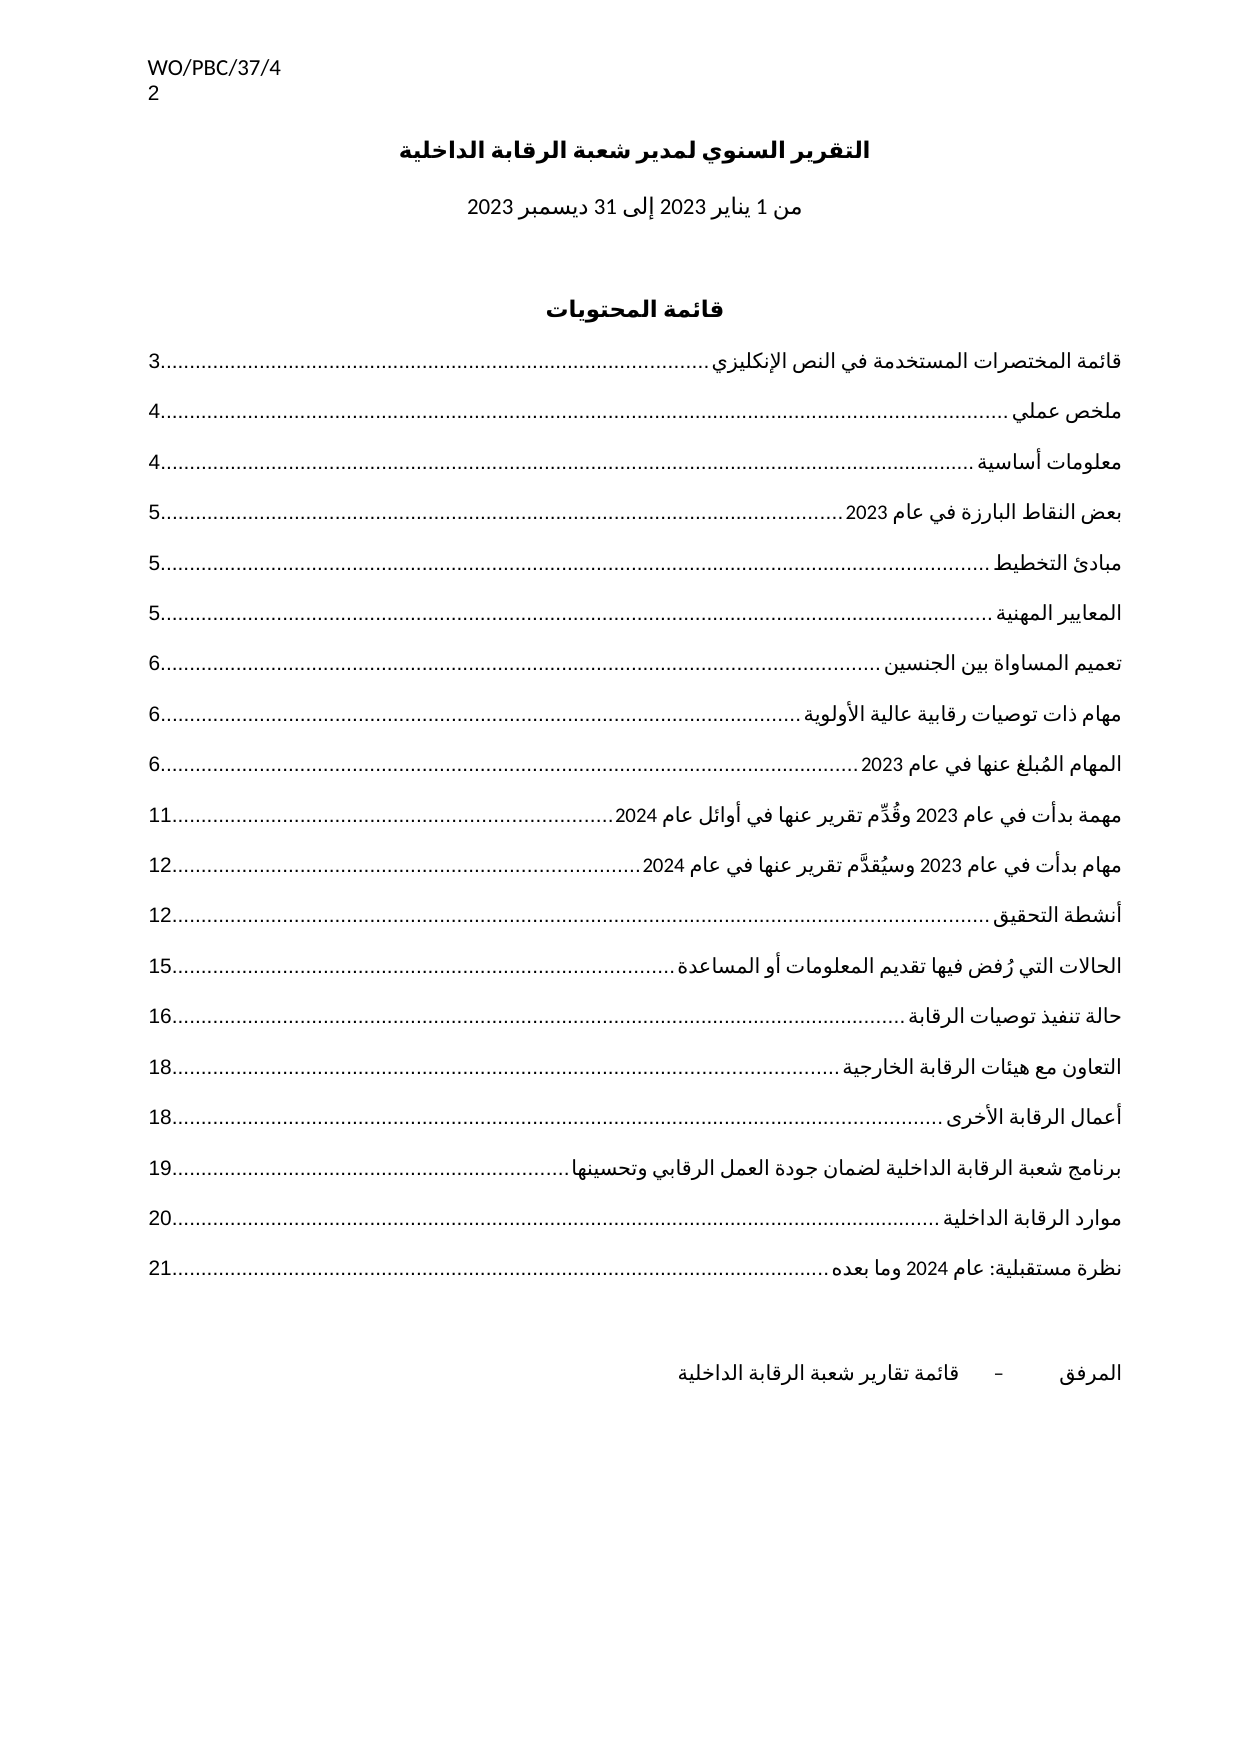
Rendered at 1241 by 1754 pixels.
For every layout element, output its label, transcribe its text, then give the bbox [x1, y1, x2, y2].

text مهام ذات توصيات رقابية عالية الأولوية 6 [148, 701, 1122, 726]
text المعايير المهنية 5 [148, 600, 1122, 626]
text موارد الرقابة الداخلية 20 [148, 1205, 1122, 1231]
text مهام بدأت في عام 2023 وسيُقدَّم تقرير عنها في عام 2024 12 [148, 852, 1122, 878]
text أعمال الرقابة الأخرى 18 [148, 1104, 1122, 1130]
text الحالات التي رُفض فيها تقديم المعلومات أو المساعدة 15 [148, 953, 1122, 978]
text بعض النقاط البارزة في عام 2023 5 [148, 499, 1122, 525]
text المهام المُبلغ عنها في عام 2023 6 [148, 751, 1122, 777]
text ملخص عملي 4 [148, 398, 1122, 424]
text من 1 يناير 2023 إلى 31 ديسمبر 2023 [148, 192, 1122, 220]
text التقرير السنوي لمدير شعبة الرقابة الداخلية [148, 136, 1122, 164]
text معلومات أساسية 4 [148, 449, 1122, 474]
text المرفق – قائمة تقارير شعبة الرقابة الداخلية [148, 1360, 1122, 1386]
text قائمة المحتويات [148, 295, 1122, 323]
text مهمة بدأت في عام 2023 وقُدِّم تقرير عنها في أوائل عام 2024 11 [148, 802, 1122, 827]
text أنشطة التحقيق 12 [148, 903, 1122, 928]
text مبادئ التخطيط 5 [148, 550, 1122, 575]
text برنامج شعبة الرقابة الداخلية لضمان جودة العمل الرقابي وتحسينها 19 [148, 1155, 1122, 1180]
text نظرة مستقبلية: عام 2024 وما بعده 21 [148, 1256, 1122, 1281]
text قائمة المختصرات المستخدمة في النص الإنكليزي 3 [148, 348, 1122, 373]
text حالة تنفيذ توصيات الرقابة 16 [148, 1003, 1122, 1029]
text تعميم المساواة بين الجنسين 6 [148, 651, 1122, 676]
text التعاون مع هيئات الرقابة الخارجية 18 [148, 1054, 1122, 1079]
